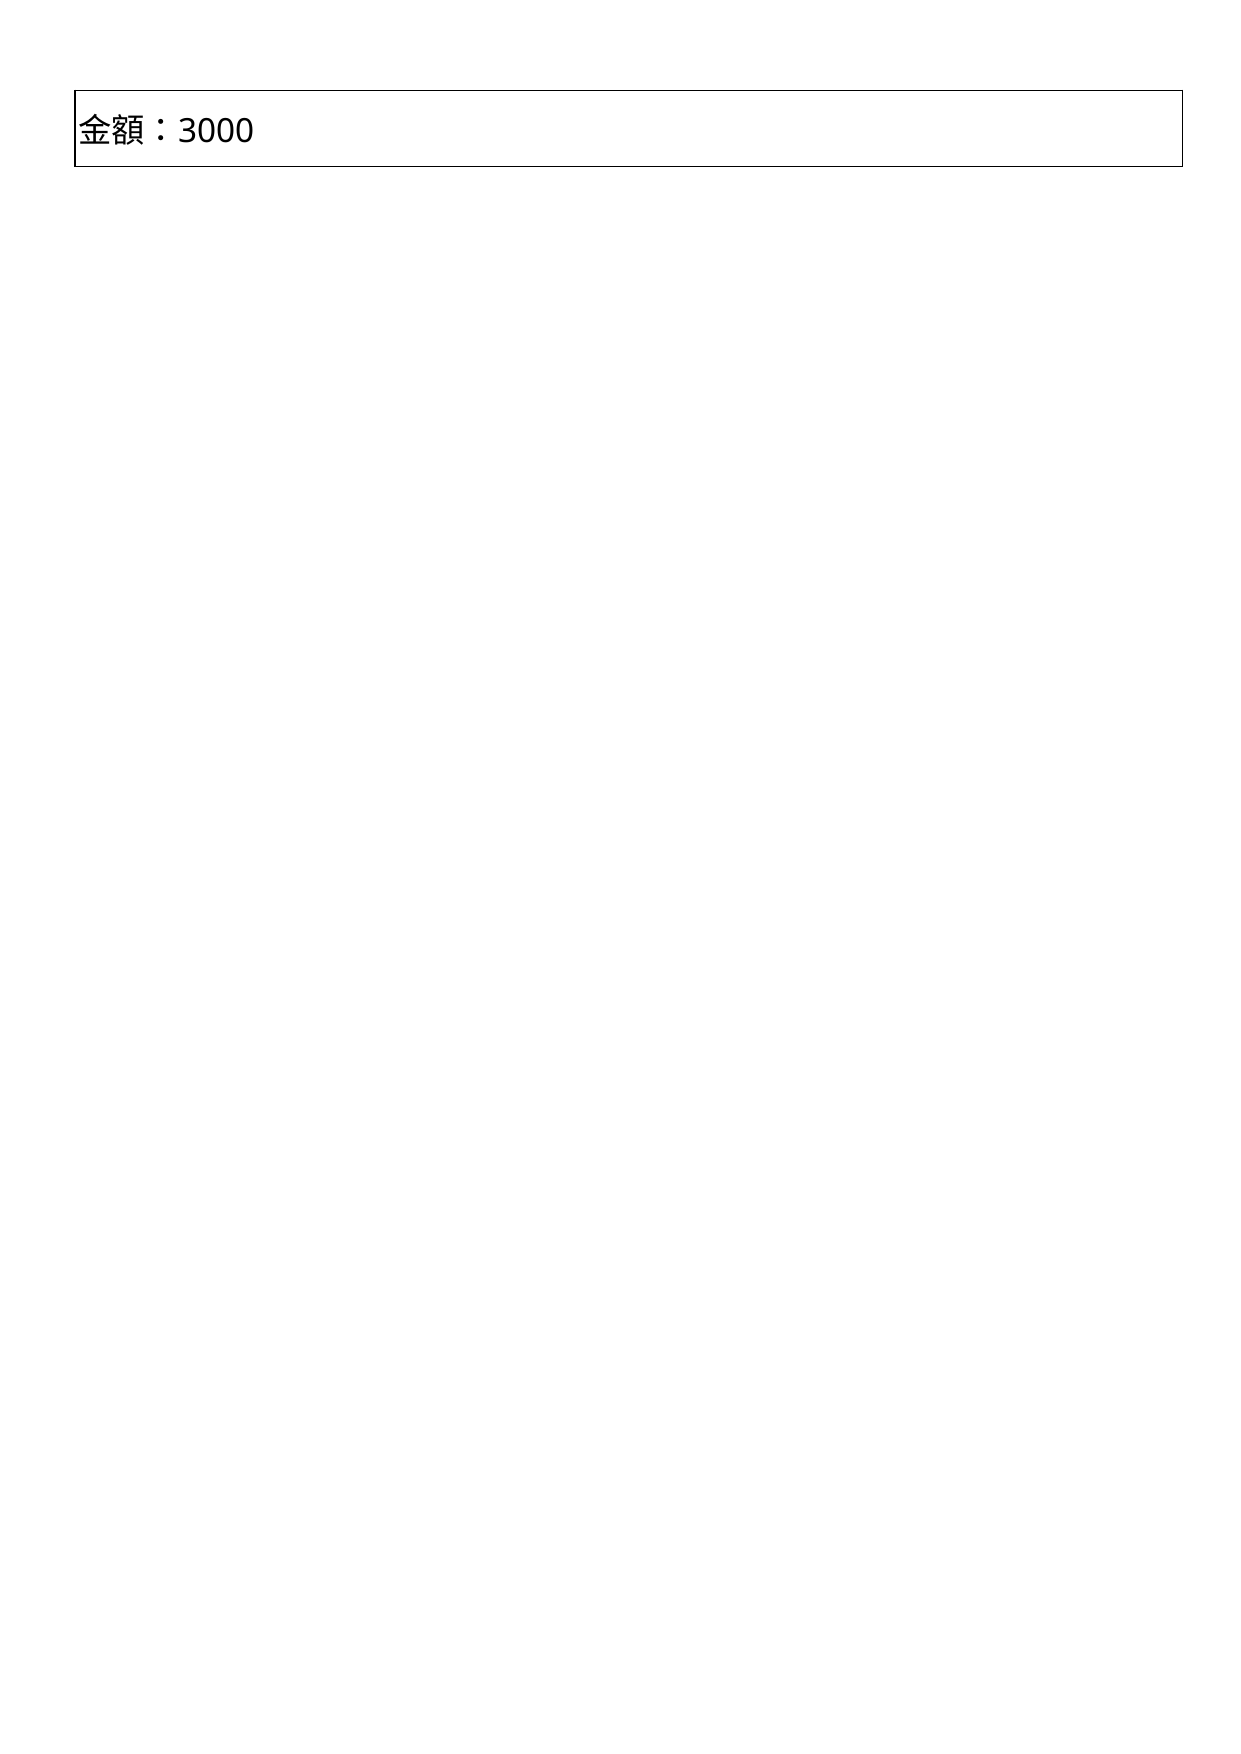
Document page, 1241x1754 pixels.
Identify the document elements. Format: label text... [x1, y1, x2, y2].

table_cell 金額：3000 [76, 91, 1182, 166]
